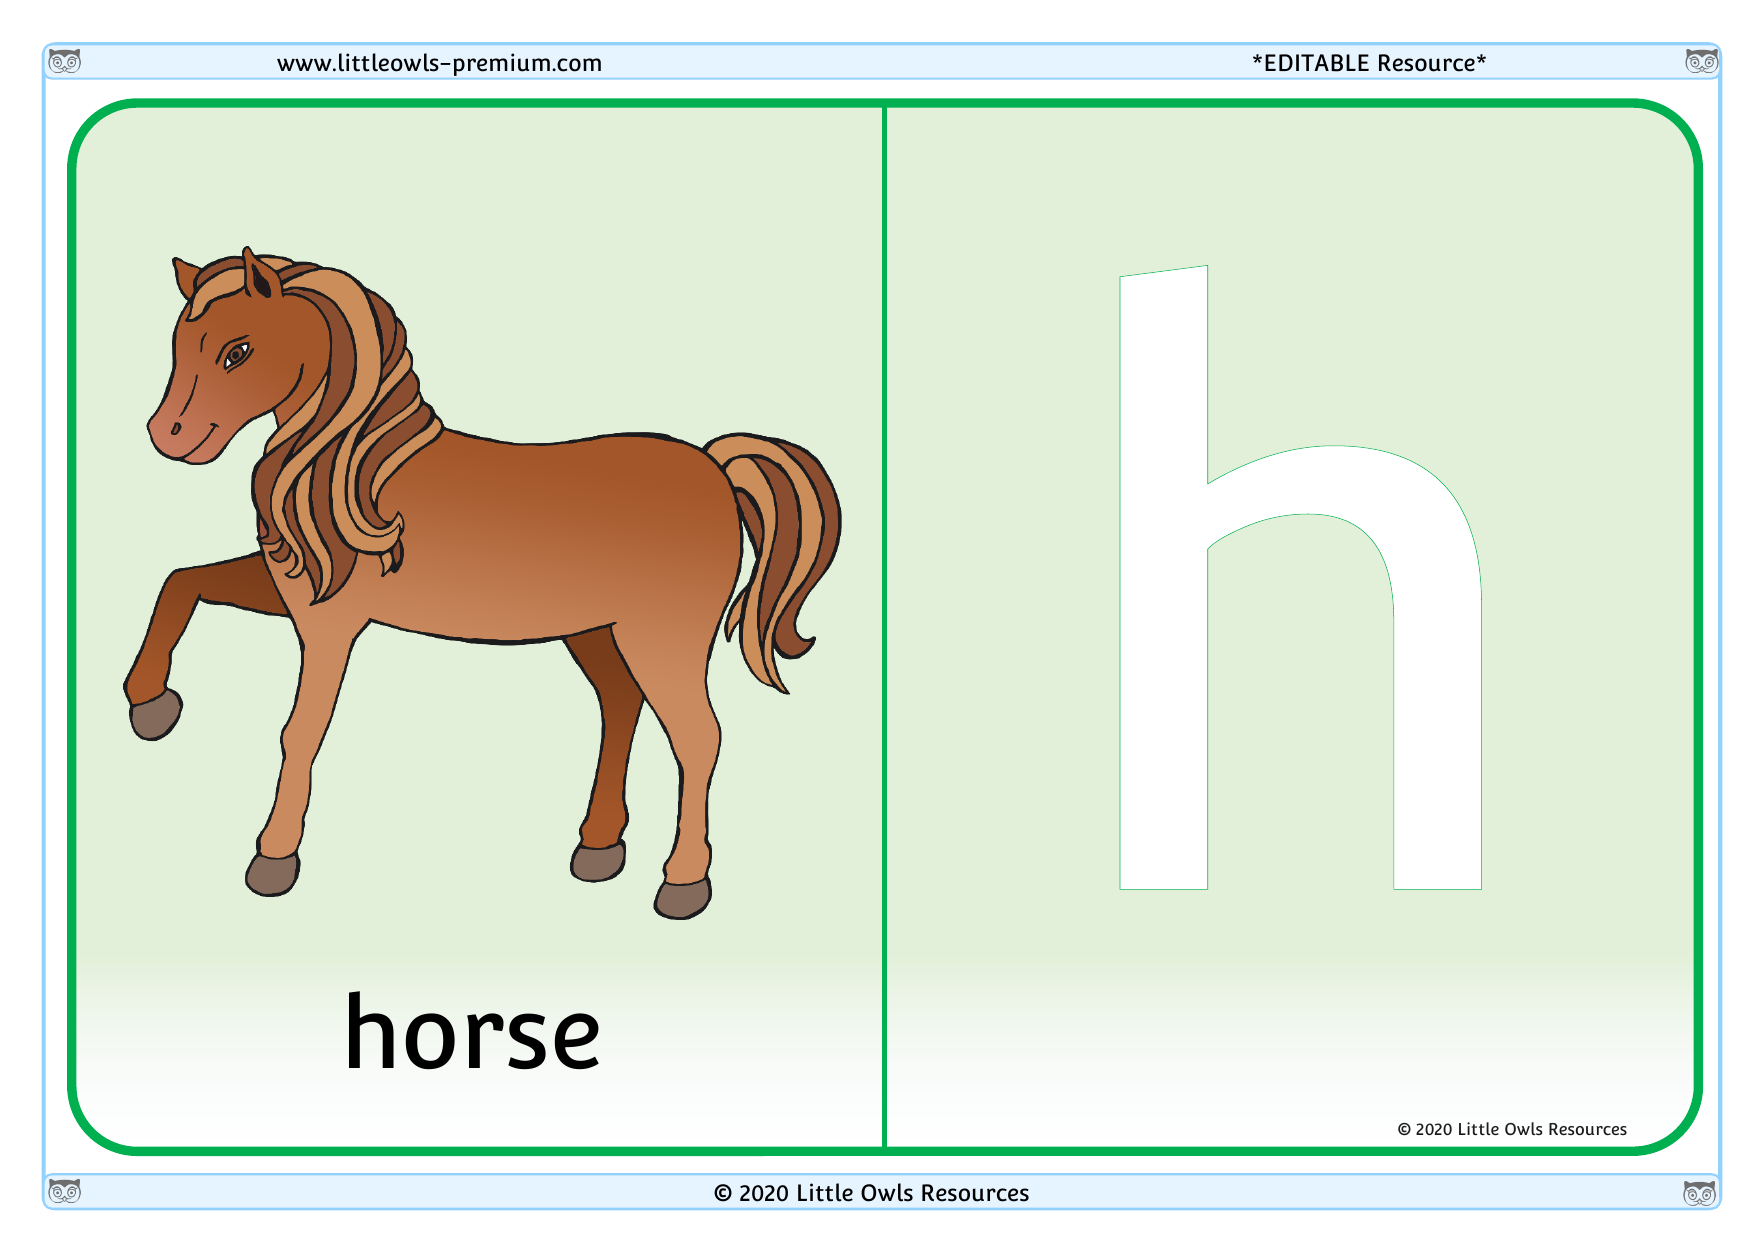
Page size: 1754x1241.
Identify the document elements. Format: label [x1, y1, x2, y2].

picture [43, 1174, 88, 1210]
picture [1678, 1176, 1723, 1213]
picture [43, 44, 88, 80]
picture [1680, 44, 1726, 80]
picture [123, 246, 842, 920]
